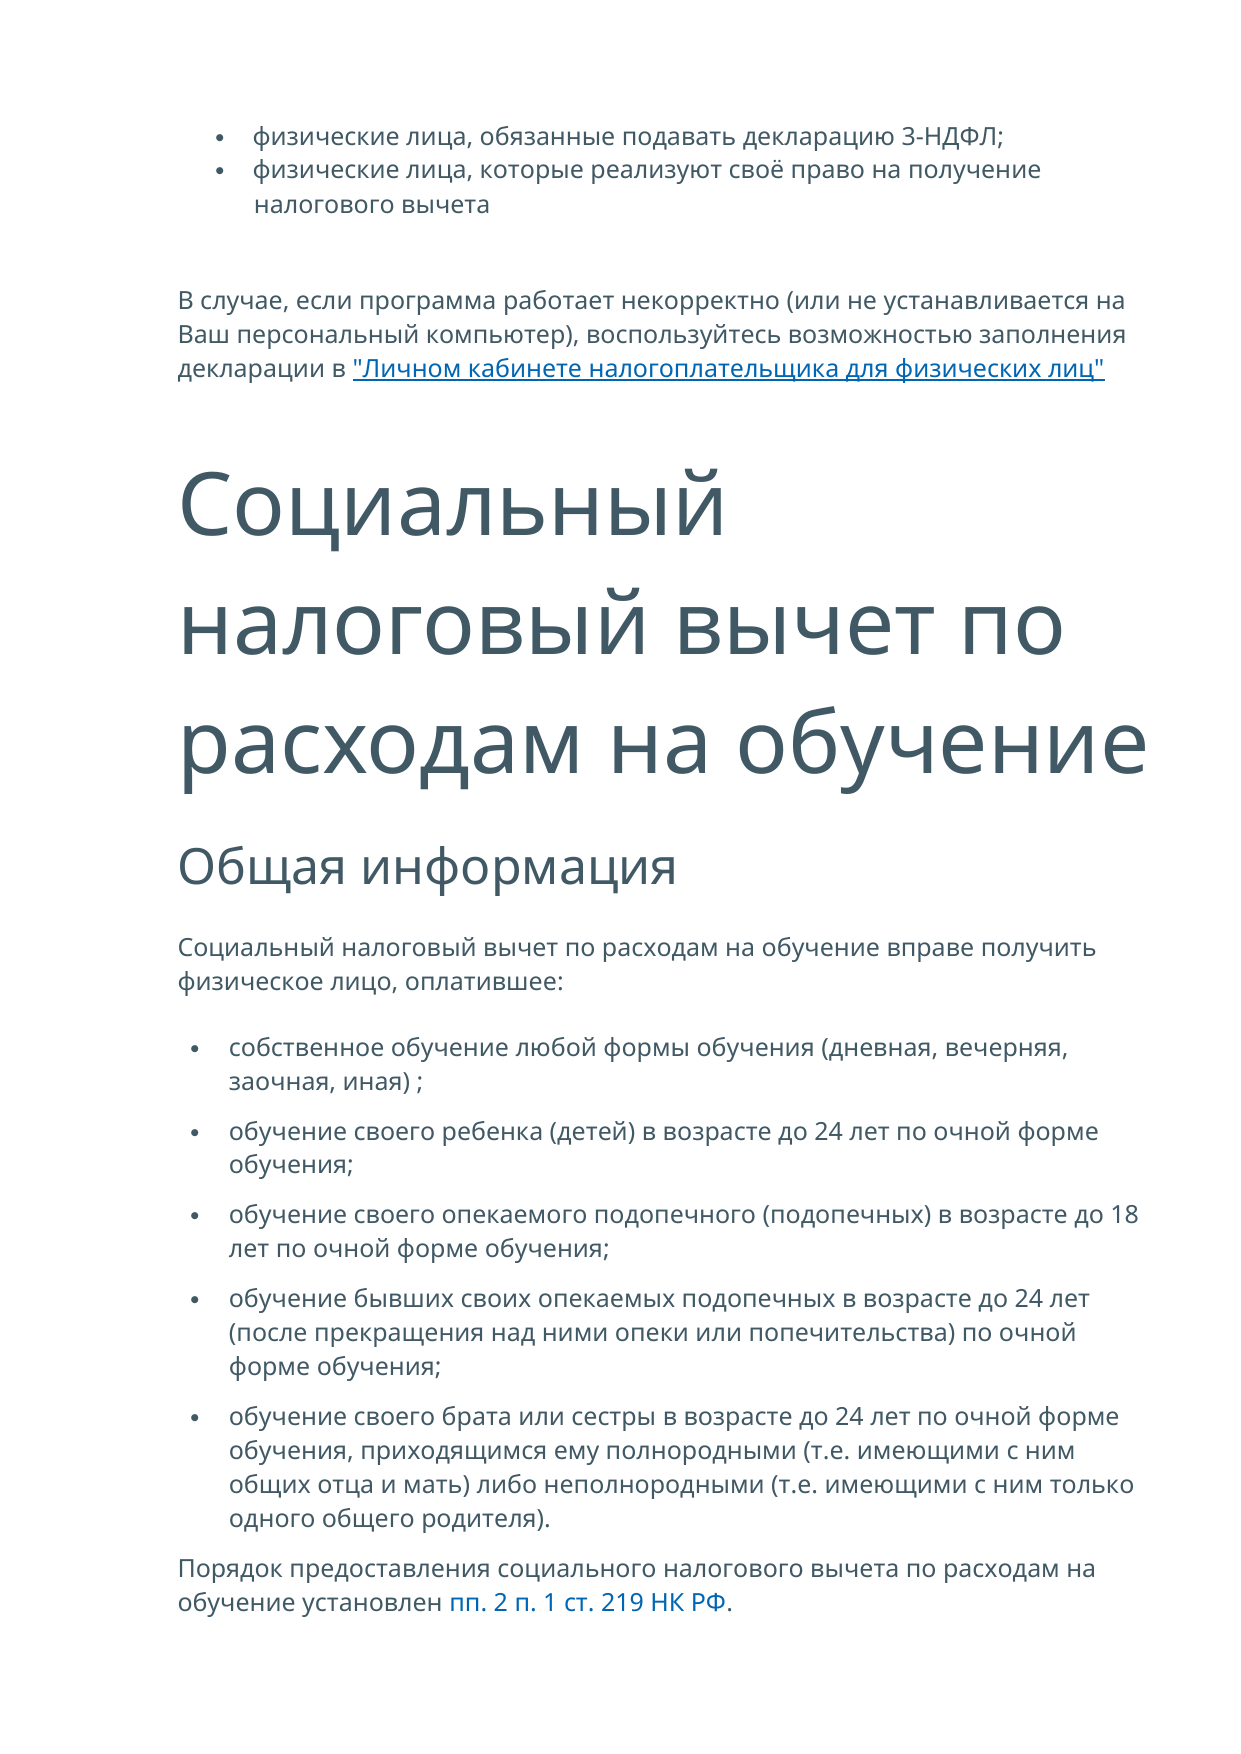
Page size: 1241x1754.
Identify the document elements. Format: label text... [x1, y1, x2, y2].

list обучение своего ребенка (детей) в возрасте до 24 лет по очной форме обучения; [191, 1113, 1152, 1181]
text Социальный налоговый вычет по расходам на обучение [177, 442, 1152, 799]
list обучение бывших своих опекаемых подопечных в возрасте до 24 лет (после прекращения над ними опеки или попечительства) по очной форме обучения; [191, 1281, 1152, 1383]
text Порядок предоставления социального налогового вычета по расходам на обучение установлен пп. 2 п. 1 ст. 219 НК РФ. [177, 1550, 1152, 1618]
list обучение своего брата или сестры в возрасте до 24 лет по очной форме обучения, приходящимся ему полнородными (т.е. имеющими с ним общих отца и мать) либо неполнородными (т.е. имеющими с ним только одного общего родителя). [191, 1398, 1152, 1535]
text Социальный налоговый вычет по расходам на обучение вправе получить физическое лицо, оплатившее: [177, 930, 1152, 998]
list физические лица, обязанные подавать декларацию 3-НДФЛ; [216, 118, 1152, 152]
text Общая информация [177, 831, 1152, 899]
text В случае, если программа работает некорректно (или не устанавливается на Ваш персональный компьютер), воспользуйтесь возможностью заполнения декларации в "Личном кабинете налогоплательщика для физических лиц" [177, 282, 1152, 384]
list физические лица, которые реализуют своё право на получение налогового вычета [216, 152, 1152, 220]
list собственное обучение любой формы обучения (дневная, вечерняя, заочная, иная) ; [191, 1029, 1152, 1097]
list обучение своего опекаемого подопечного (подопечных) в возрасте до 18 лет по очной форме обучения; [191, 1197, 1152, 1265]
